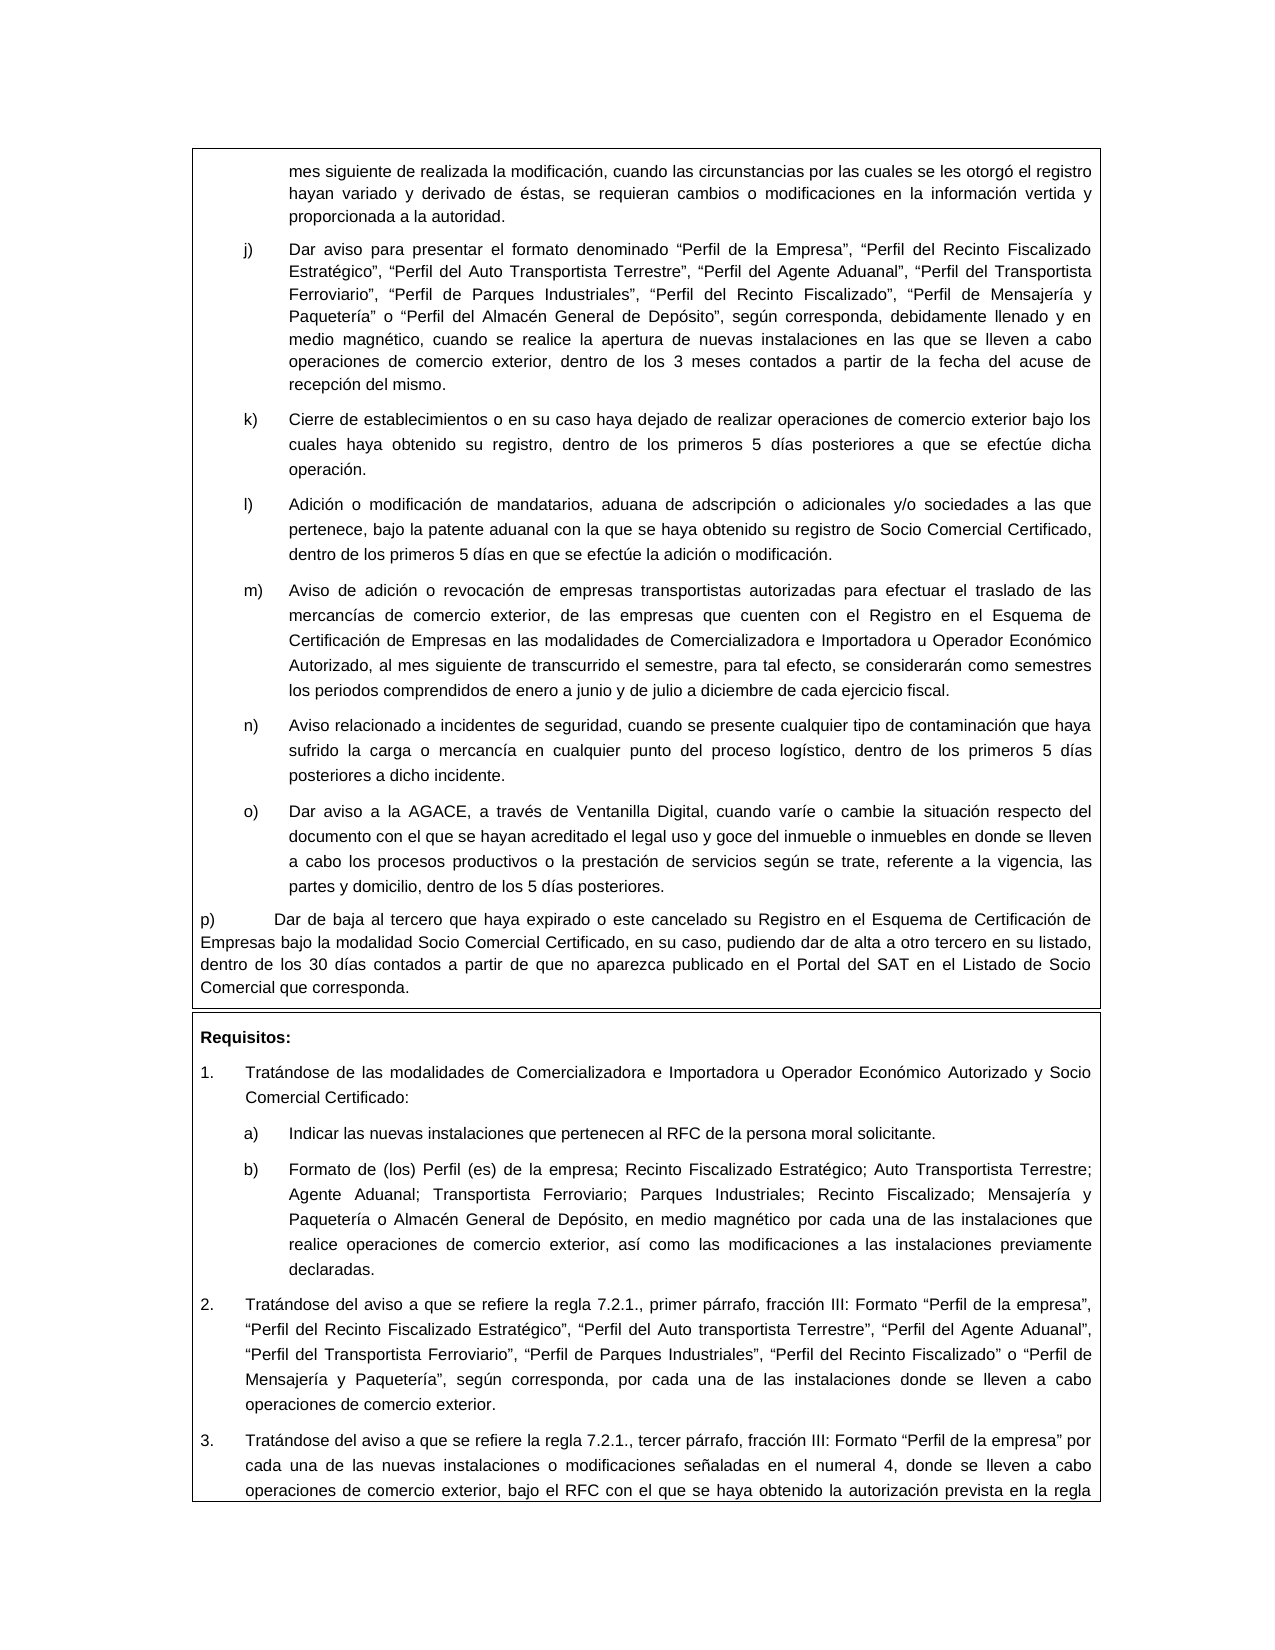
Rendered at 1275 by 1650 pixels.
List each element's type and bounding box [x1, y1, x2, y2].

table_header [193, 1013, 1100, 1501]
table_header [193, 149, 1100, 1008]
